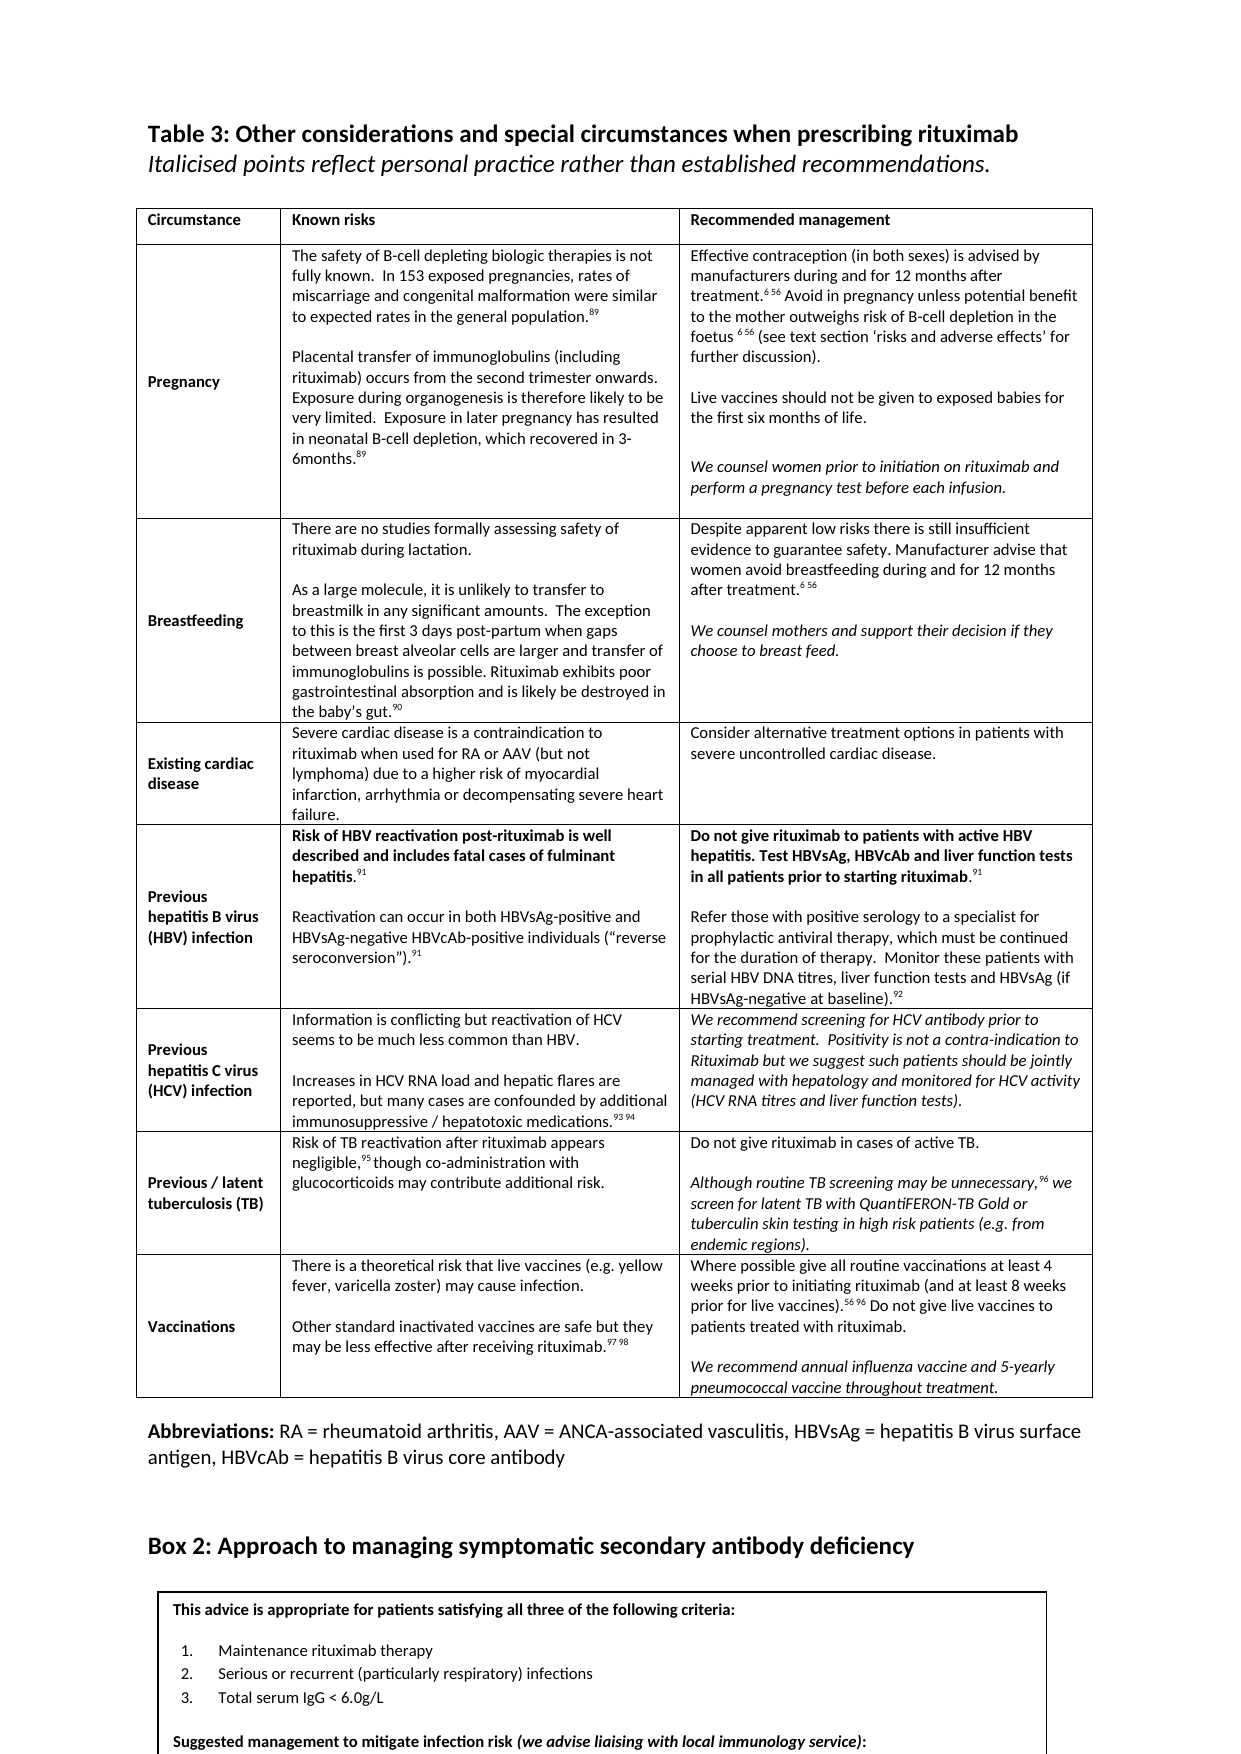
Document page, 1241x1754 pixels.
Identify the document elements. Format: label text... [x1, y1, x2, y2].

table_cell There are no studies formally assessing safety of rituximab during lactation. As a large molecule, it is unlikely to transfer to breastmilk in any significant amounts. The exception to this is the first 3 days post-partum when gaps between breast alveolar cells are larger and transfer of immunoglobulins is possible. Rituximab exhibits poor gastrointestinal absorption and is likely be destroyed in the baby’s gut.90 [281, 519, 679, 722]
table_cell Previous hepatitis C virus (HCV) infection [137, 1009, 280, 1131]
table_cell Effective contraception (in both sexes) is advised by manufacturers during and for 12 months after treatment.6 56 Avoid in pregnancy unless potential benefit to the mother outweighs risk of B-cell depletion in the foetus 6 56 (see text section ‘risks and adverse effects’ for further discussion). Live vaccines should not be given to exposed babies for the first six months of life. We counsel women prior to initiation on rituximab and perform a pregnancy test before each infusion. [680, 245, 1092, 518]
table_cell Do not give rituximab to patients with active HBV hepatitis. Test HBVsAg, HBVcAb and liver function tests in all patients prior to starting rituximab.91 Refer those with positive serology to a specialist for prophylactic antiviral therapy, which must be continued for the duration of therapy. Monitor these patients with serial HBV DNA titres, liver function tests and HBVsAg (if HBVsAg-negative at baseline).92 [680, 825, 1092, 1008]
table_header Recommended management [680, 209, 1092, 244]
table_header Circumstance [137, 209, 280, 244]
table_cell Previous hepatitis B virus (HBV) infection [137, 825, 280, 1008]
text Italicised points reflect personal practice rather than established recommendations. [148, 149, 1093, 179]
table_cell Risk of HBV reactivation post-rituximab is well described and includes fatal cases of fulminant hepatitis.91 Reactivation can occur in both HBVsAg-positive and HBVsAg-negative HBVcAb-positive individuals (“reverse seroconversion”).91 [281, 825, 679, 1008]
text Abbreviations: RA = rheumatoid arthritis, AAV = ANCA-associated vasculitis, HBVsAg = hepatitis B virus surface antigen, HBVcAb = hepatitis B virus core antibody [148, 1419, 1093, 1469]
table_cell Where possible give all routine vaccinations at least 4 weeks prior to initiating rituximab (and at least 8 weeks prior for live vaccines).56 96 Do not give live vaccines to patients treated with rituximab. We recommend annual influenza vaccine and 5-yearly pneumococcal vaccine throughout treatment. [680, 1255, 1092, 1397]
table_cell Previous / latent tuberculosis (TB) [137, 1132, 280, 1254]
table_cell Information is conflicting but reactivation of HCV seems to be much less common than HBV. Increases in HCV RNA load and hepatic flares are reported, but many cases are confounded by additional immunosuppressive / hepatotoxic medications.93 94 [281, 1009, 679, 1131]
table_cell Severe cardiac disease is a contraindication to rituximab when used for RA or AAV (but not lymphoma) due to a higher risk of myocardial infarction, arrhythmia or decompensating severe heart failure. [281, 723, 679, 824]
table_cell Despite apparent low risks there is still insufficient evidence to guarantee safety. Manufacturer advise that women avoid breastfeeding during and for 12 months after treatment.6 56 We counsel mothers and support their decision if they choose to breast feed. [680, 519, 1092, 722]
table_cell Consider alternative treatment options in patients with severe uncontrolled cardiac disease. [680, 723, 1092, 824]
table_cell Pregnancy [137, 245, 280, 518]
table_cell Risk of TB reactivation after rituximab appears negligible,95 though co-administration with glucocorticoids may contribute additional risk. [281, 1132, 679, 1254]
text Box 2: Approach to managing symptomatic secondary antibody deficiency [148, 1531, 1093, 1561]
table_cell Existing cardiac disease [137, 723, 280, 824]
table_cell Vaccinations [137, 1255, 280, 1397]
table_cell Do not give rituximab in cases of active TB. Although routine TB screening may be unnecessary,96 we screen for latent TB with QuantiFERON-TB Gold or tuberculin skin testing in high risk patients (e.g. from endemic regions). [680, 1132, 1092, 1254]
table_header Known risks [281, 209, 679, 244]
table_cell Breastfeeding [137, 519, 280, 722]
table_cell We recommend screening for HCV antibody prior to starting treatment. Positivity is not a contra-indication to Rituximab but we suggest such patients should be jointly managed with hepatology and monitored for HCV activity (HCV RNA titres and liver function tests). [680, 1009, 1092, 1131]
table_cell There is a theoretical risk that live vaccines (e.g. yellow fever, varicella zoster) may cause infection. Other standard inactivated vaccines are safe but they may be less effective after receiving rituximab.97 98 [281, 1255, 679, 1397]
table_cell The safety of B-cell depleting biologic therapies is not fully known. In 153 exposed pregnancies, rates of miscarriage and congenital malformation were similar to expected rates in the general population.89 Placental transfer of immunoglobulins (including rituximab) occurs from the second trimester onwards. Exposure during organogenesis is therefore likely to be very limited. Exposure in later pregnancy has resulted in neonatal B-cell depletion, which recovered in 3-6months.89 [281, 245, 679, 518]
text Table 3: Other considerations and special circumstances when prescribing rituximab [148, 118, 1093, 149]
